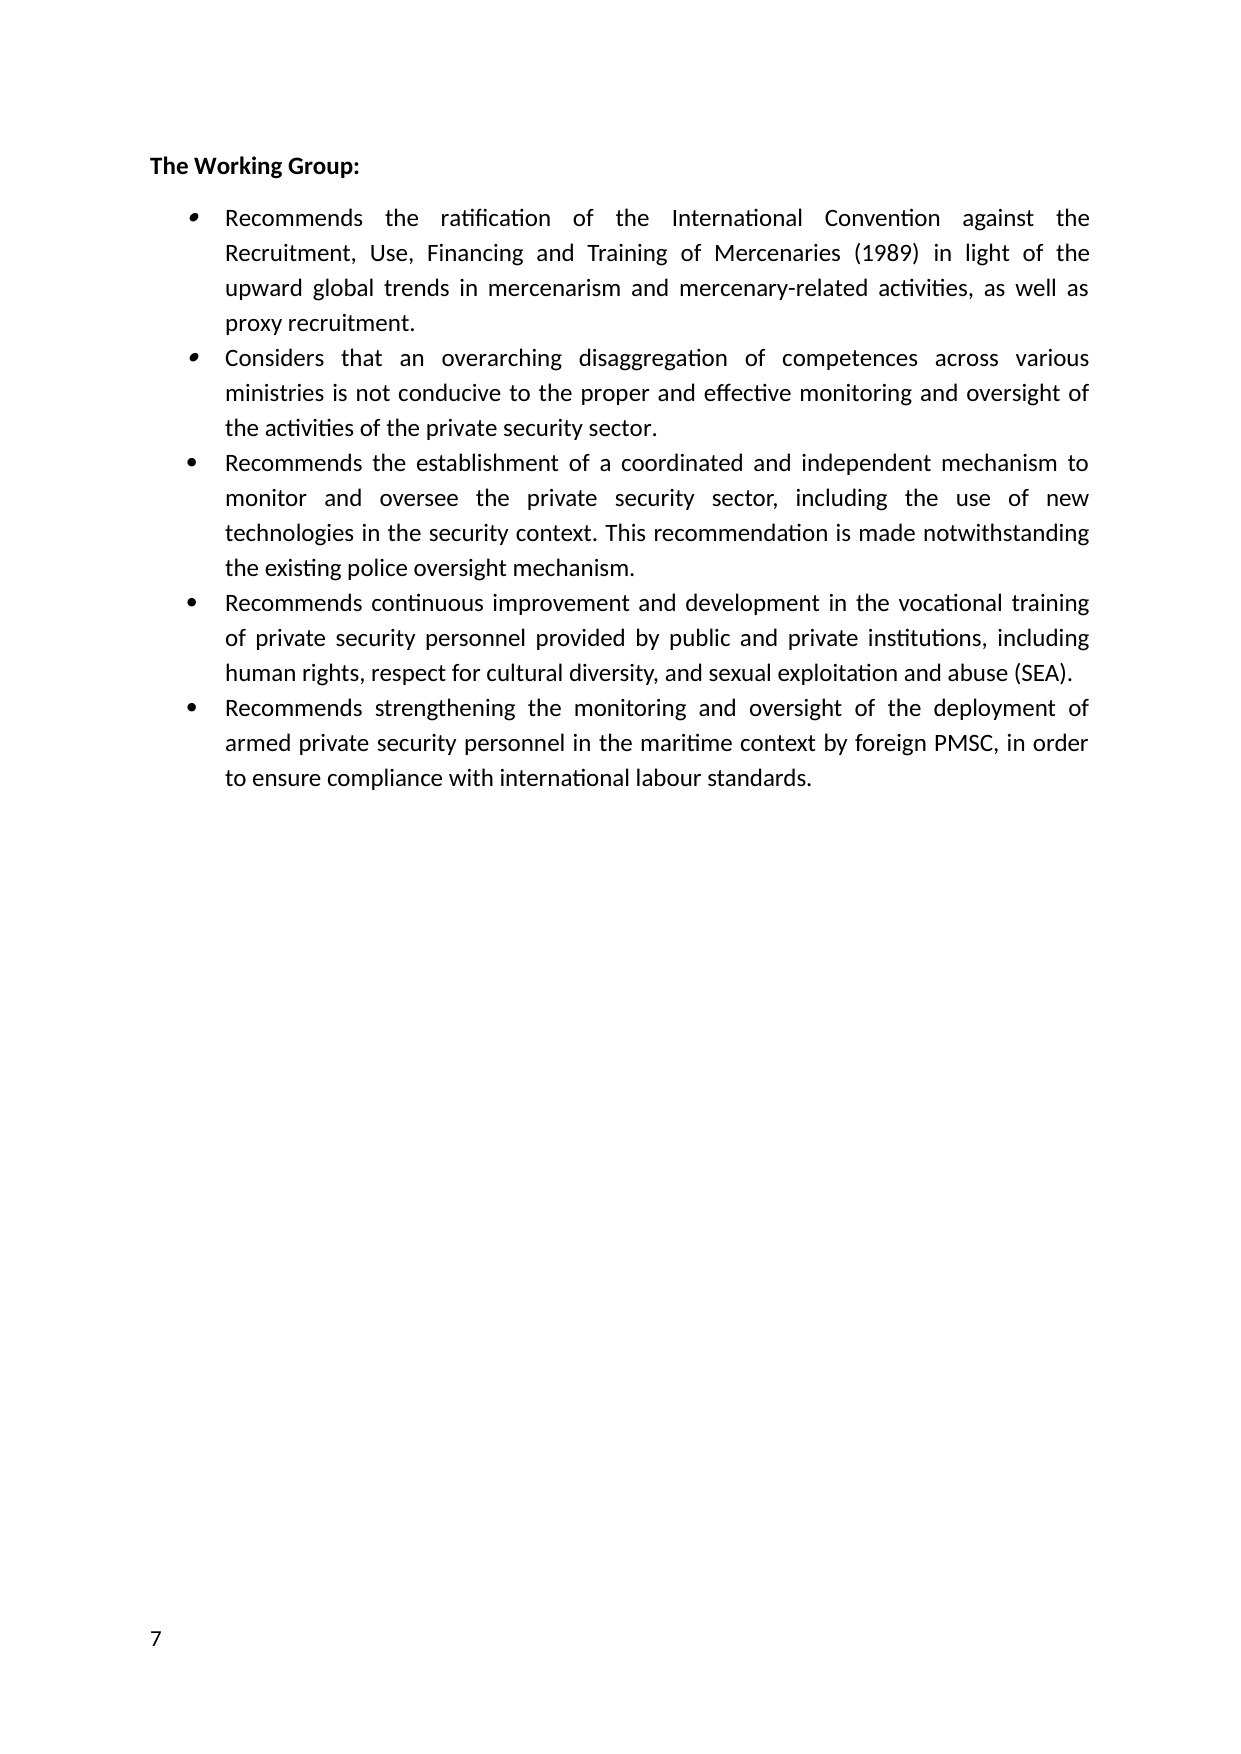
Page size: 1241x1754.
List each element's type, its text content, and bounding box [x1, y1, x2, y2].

text The Working Group: [150, 150, 1090, 181]
list Recommends the ratification of the International Convention against the Recruitment, Use, Financing and Training of Mercenaries (1989) in light of the upward global trends in mercenarism and mercenary-related activities, as well as proxy recruitment. [187, 202, 1090, 337]
list Recommends strengthening the monitoring and oversight of the deployment of armed private security personnel in the maritime context by foreign PMSC, in order to ensure compliance with international labour standards. [187, 692, 1090, 792]
list Recommends the establishment of a coordinated and independent mechanism to monitor and oversee the private security sector, including the use of new technologies in the security context. This recommendation is made notwithstanding the existing police oversight mechanism. [187, 447, 1090, 582]
list Considers that an overarching disaggregation of competences across various ministries is not conducive to the proper and effective monitoring and oversight of the activities of the private security sector. [187, 342, 1090, 442]
list Recommends continuous improvement and development in the vocational training of private security personnel provided by public and private institutions, including human rights, respect for cultural diversity, and sexual exploitation and abuse (SEA). [187, 587, 1090, 687]
